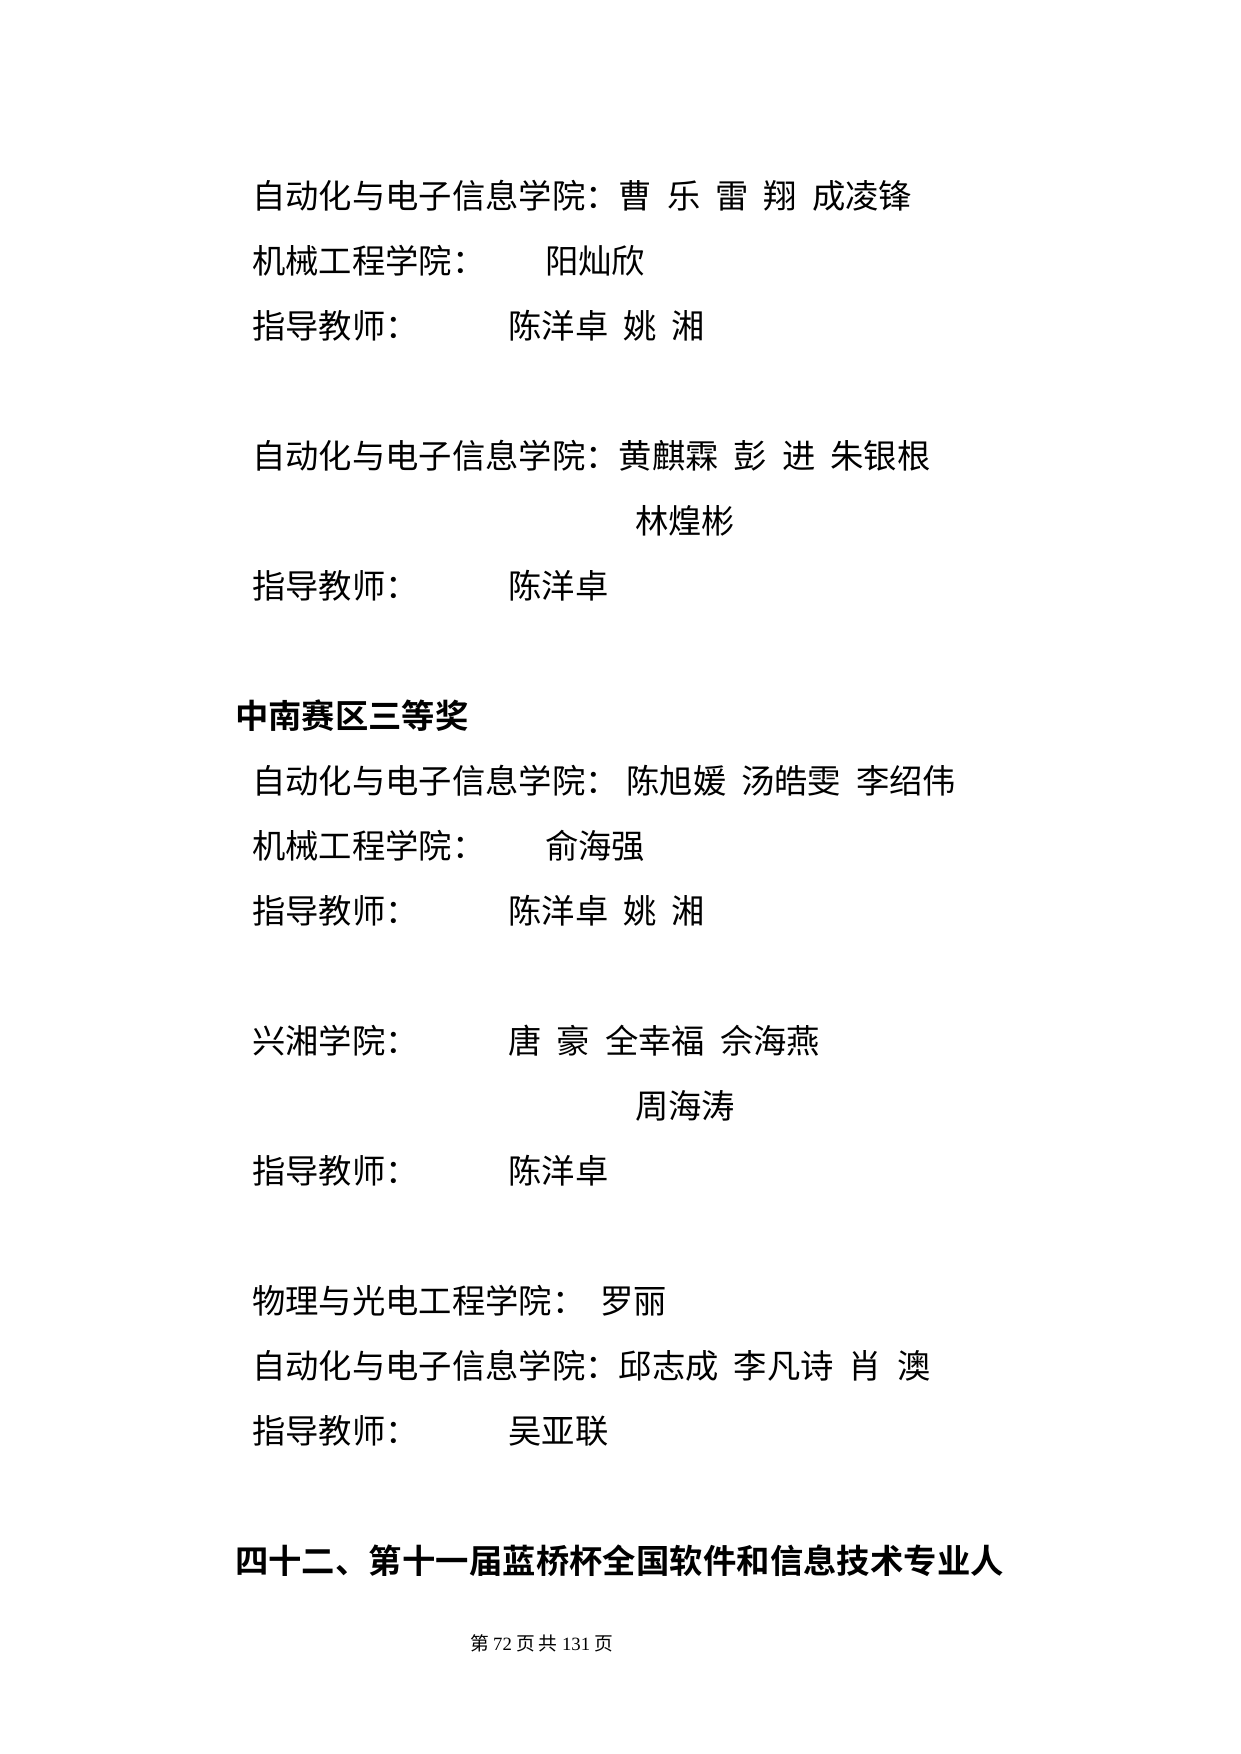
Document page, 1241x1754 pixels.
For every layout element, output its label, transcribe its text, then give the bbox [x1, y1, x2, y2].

text 周海涛 [235, 1072, 1006, 1137]
text 自动化与电子信息学院：黄麒霖 彭 进 朱银根 [235, 422, 1006, 487]
text 指导教师： 陈洋卓 姚 湘 [235, 877, 1006, 942]
text 物理与光电工程学院： 罗丽 [235, 1267, 1006, 1332]
text 指导教师： 陈洋卓 姚 湘 [235, 292, 1006, 357]
text 自动化与电子信息学院： 陈旭媛 汤皓雯 李绍伟 [235, 747, 1006, 812]
text 指导教师： 陈洋卓 [235, 1137, 1006, 1202]
text 指导教师： 陈洋卓 [235, 552, 1006, 617]
text 自动化与电子信息学院：邱志成 李凡诗 肖 澳 [235, 1332, 1006, 1397]
text 指导教师： 吴亚联 [235, 1397, 1006, 1462]
text 中南赛区三等奖 [235, 682, 1006, 747]
text 林煌彬 [235, 487, 1006, 552]
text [235, 1527, 1006, 1592]
text 兴湘学院： 唐 豪 全幸福 佘海燕 [235, 1007, 1006, 1072]
text 自动化与电子信息学院：曹 乐 雷 翔 成凌锋 [235, 162, 1006, 227]
text 机械工程学院： 俞海强 [235, 812, 1006, 877]
text 机械工程学院： 阳灿欣 [235, 227, 1006, 292]
